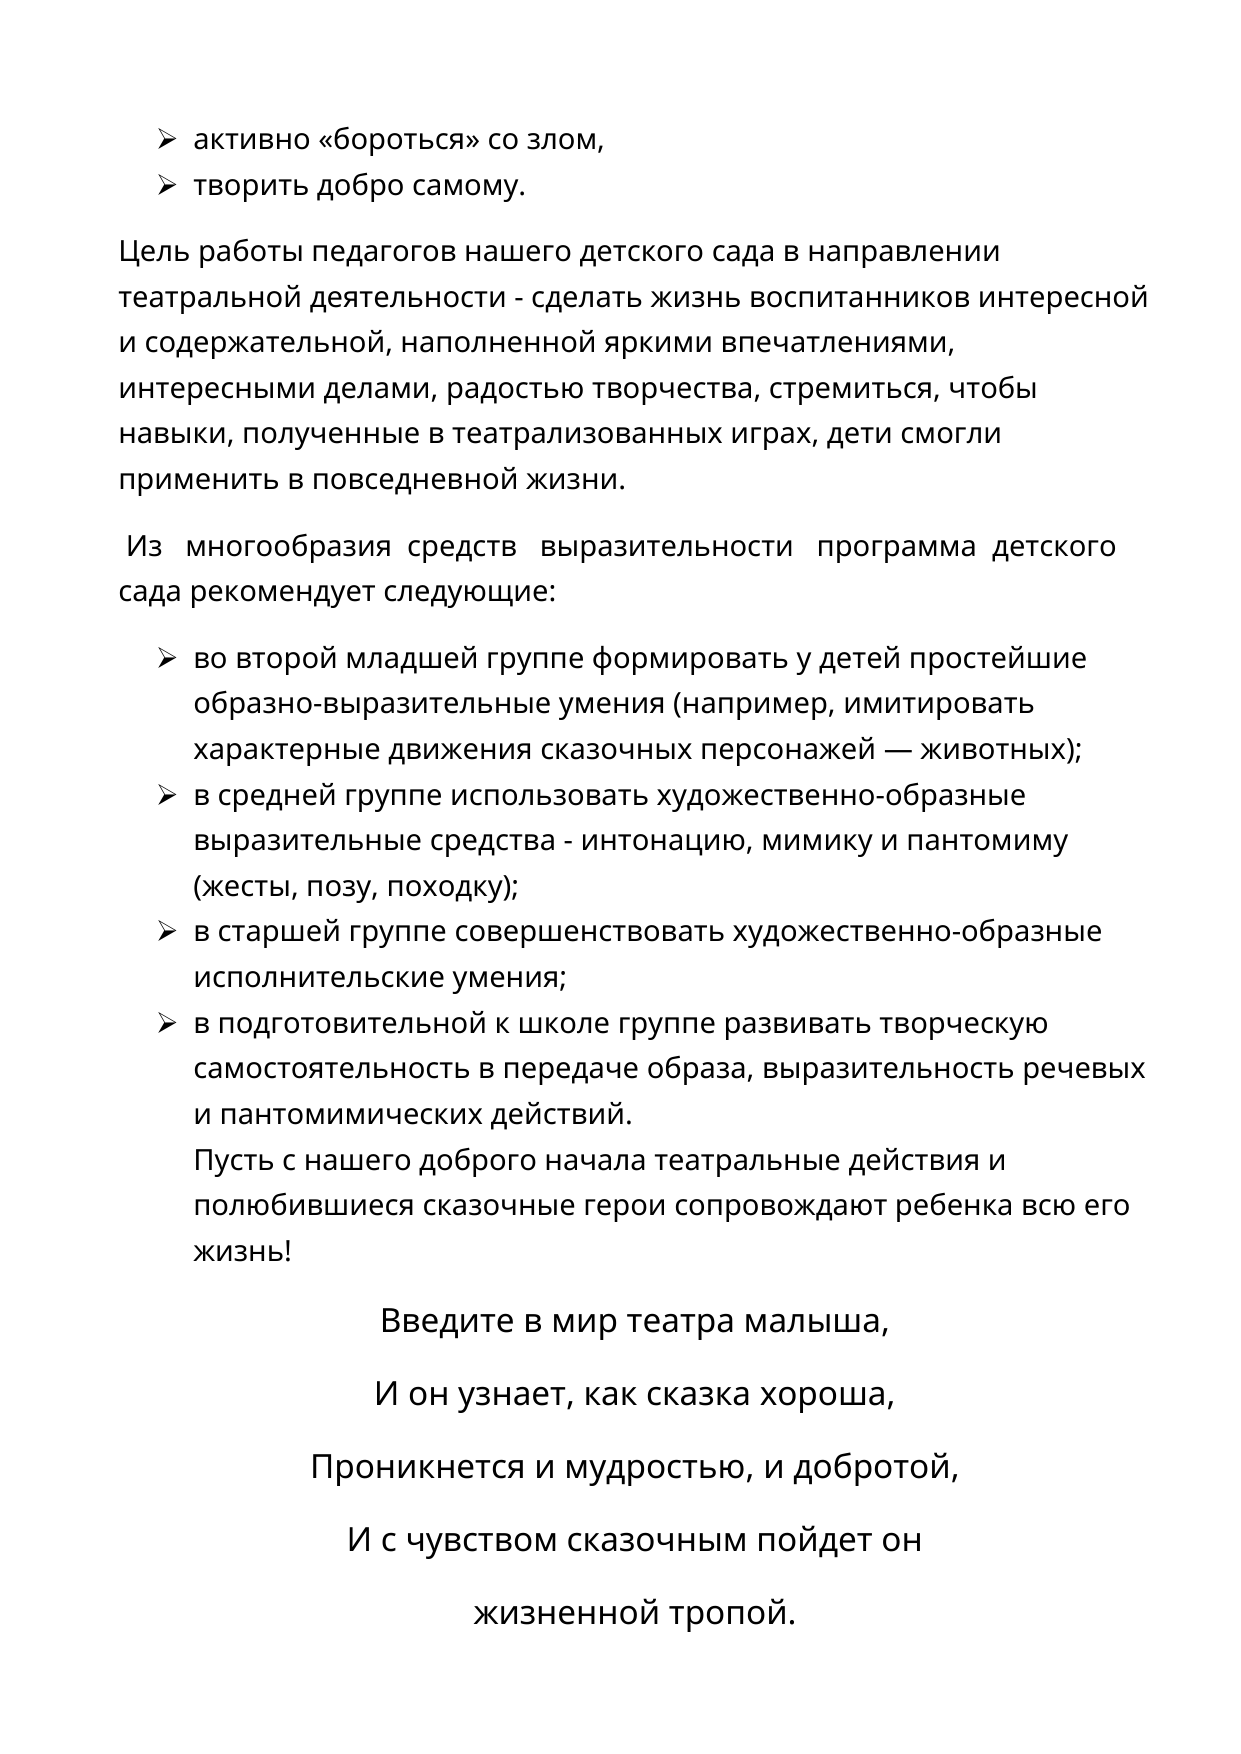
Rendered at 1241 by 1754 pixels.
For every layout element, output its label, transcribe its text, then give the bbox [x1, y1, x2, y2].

list в старшей группе совершенствовать художественно-образные исполнительские умения; [156, 911, 1152, 996]
list в средней группе использовать художественно-образные выразительные средства - интонацию, мимику и пантомиму (жесты, позу, походку); [156, 774, 1152, 905]
text И с чувством сказочным пойдет он [118, 1516, 1152, 1561]
text Цель работы педагогов нашего детского сада в направлении театральной деятельности - сделать жизнь воспитанников интересной и содержательной, наполненной яркими впечатлениями, интересными делами, радостью творчества, стремиться, чтобы навыки, полученные в театрализованных играх, дети смогли применить в повседневной жизни. [118, 230, 1152, 498]
text И он узнает, как сказка хороша, [118, 1369, 1152, 1415]
list во второй младшей группе формировать у детей простейшие образно-выразительные умения (например, имитировать характерные движения сказочных персонажей — животных); [156, 637, 1152, 768]
text Введите в мир театра малыша, [118, 1296, 1152, 1342]
list Пусть с нашего доброго начала театральные действия и полюбившиеся сказочные герои сопровождают ребенка всю его жизнь! [193, 1139, 1152, 1270]
text Из многообразия средств выразительности программа детского сада рекомендует следующие: [118, 525, 1152, 610]
text Проникнется и мудростью, и добротой, [118, 1442, 1152, 1488]
list в подготовительной к школе группе развивать творческую самостоятельность в передаче образа, выразительность речевых и пантомимических действий. [156, 1002, 1152, 1133]
text жизненной тропой. [118, 1588, 1152, 1634]
list активно «бороться» со злом, [156, 118, 1152, 158]
list творить добро самому. [156, 164, 1152, 203]
